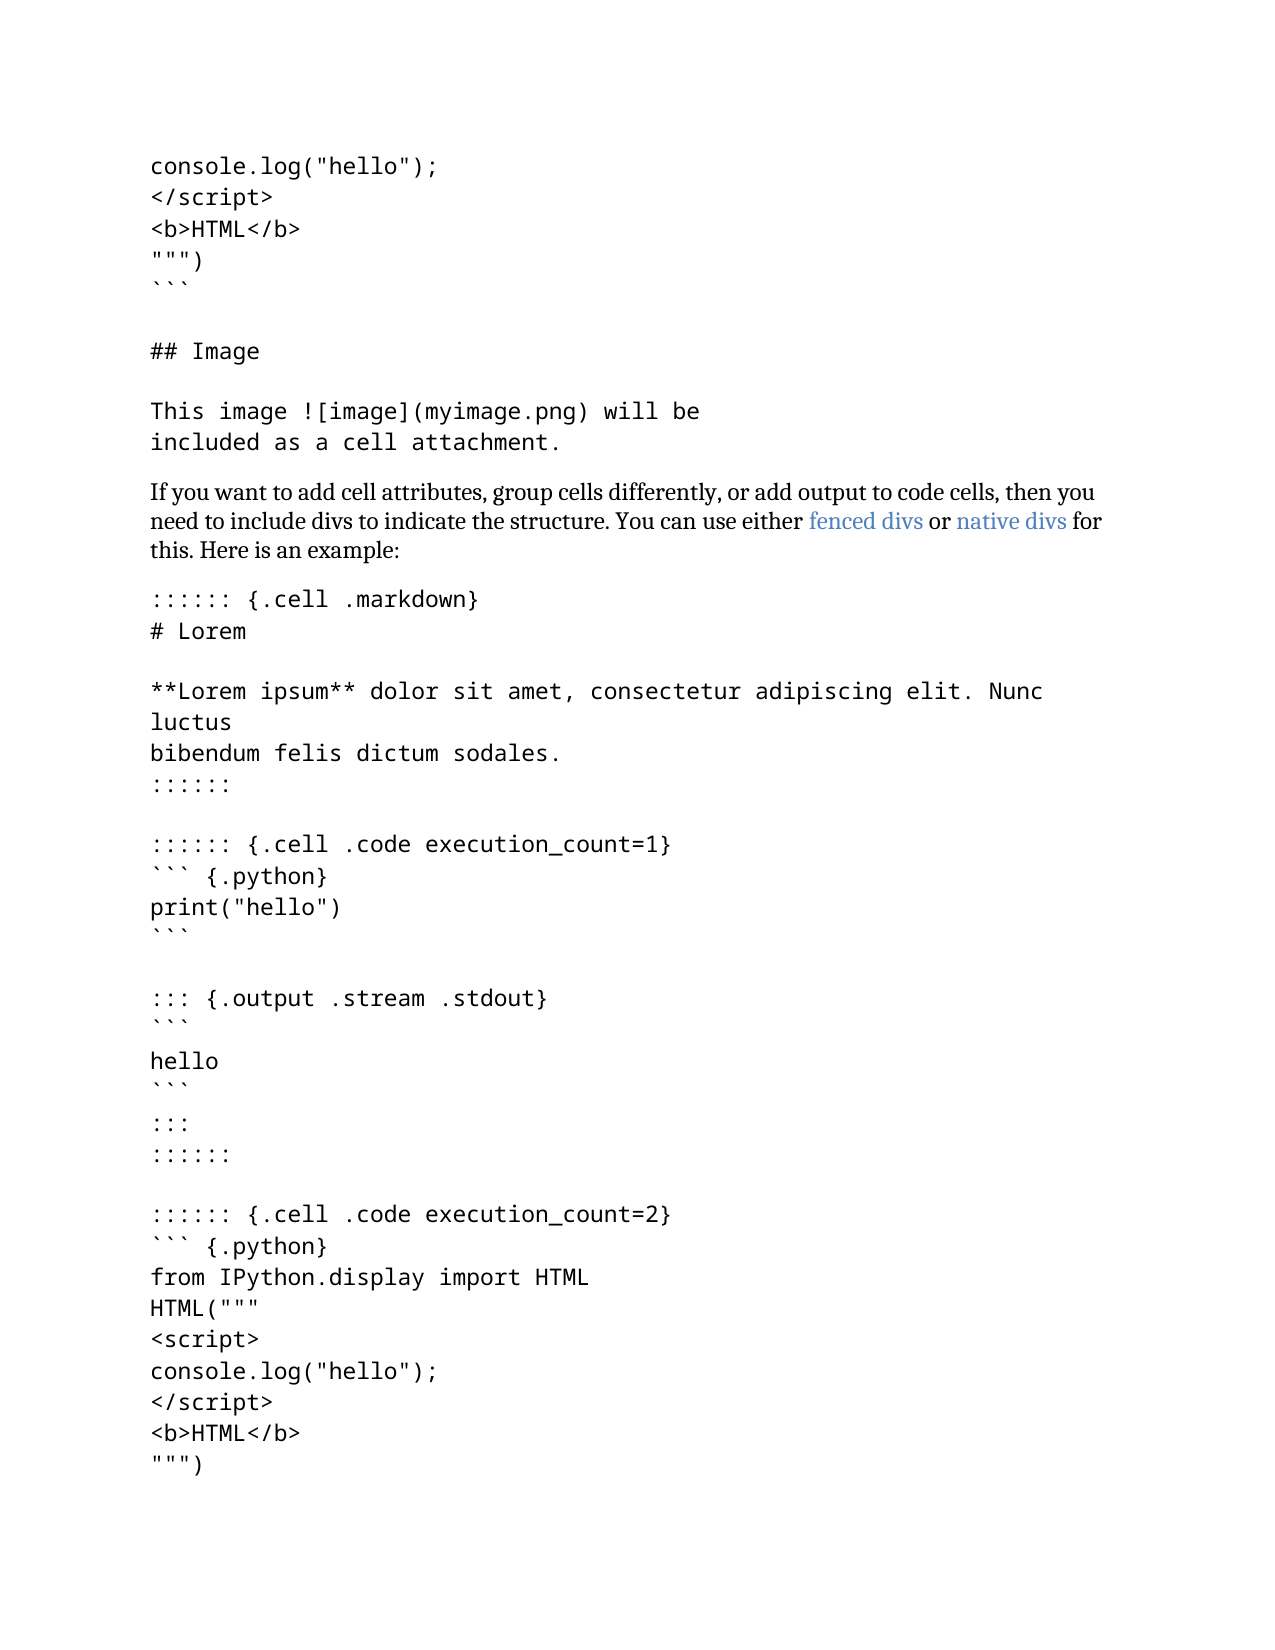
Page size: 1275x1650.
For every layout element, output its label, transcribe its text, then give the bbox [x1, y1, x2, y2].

text If you want to add cell attributes, group cells differently, or add output to code cells, then you need to include divs to indicate the structure. You can use either fenced divs or native divs for this. Here is an example: [150, 478, 1125, 564]
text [150, 150, 1125, 457]
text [150, 583, 1125, 1479]
